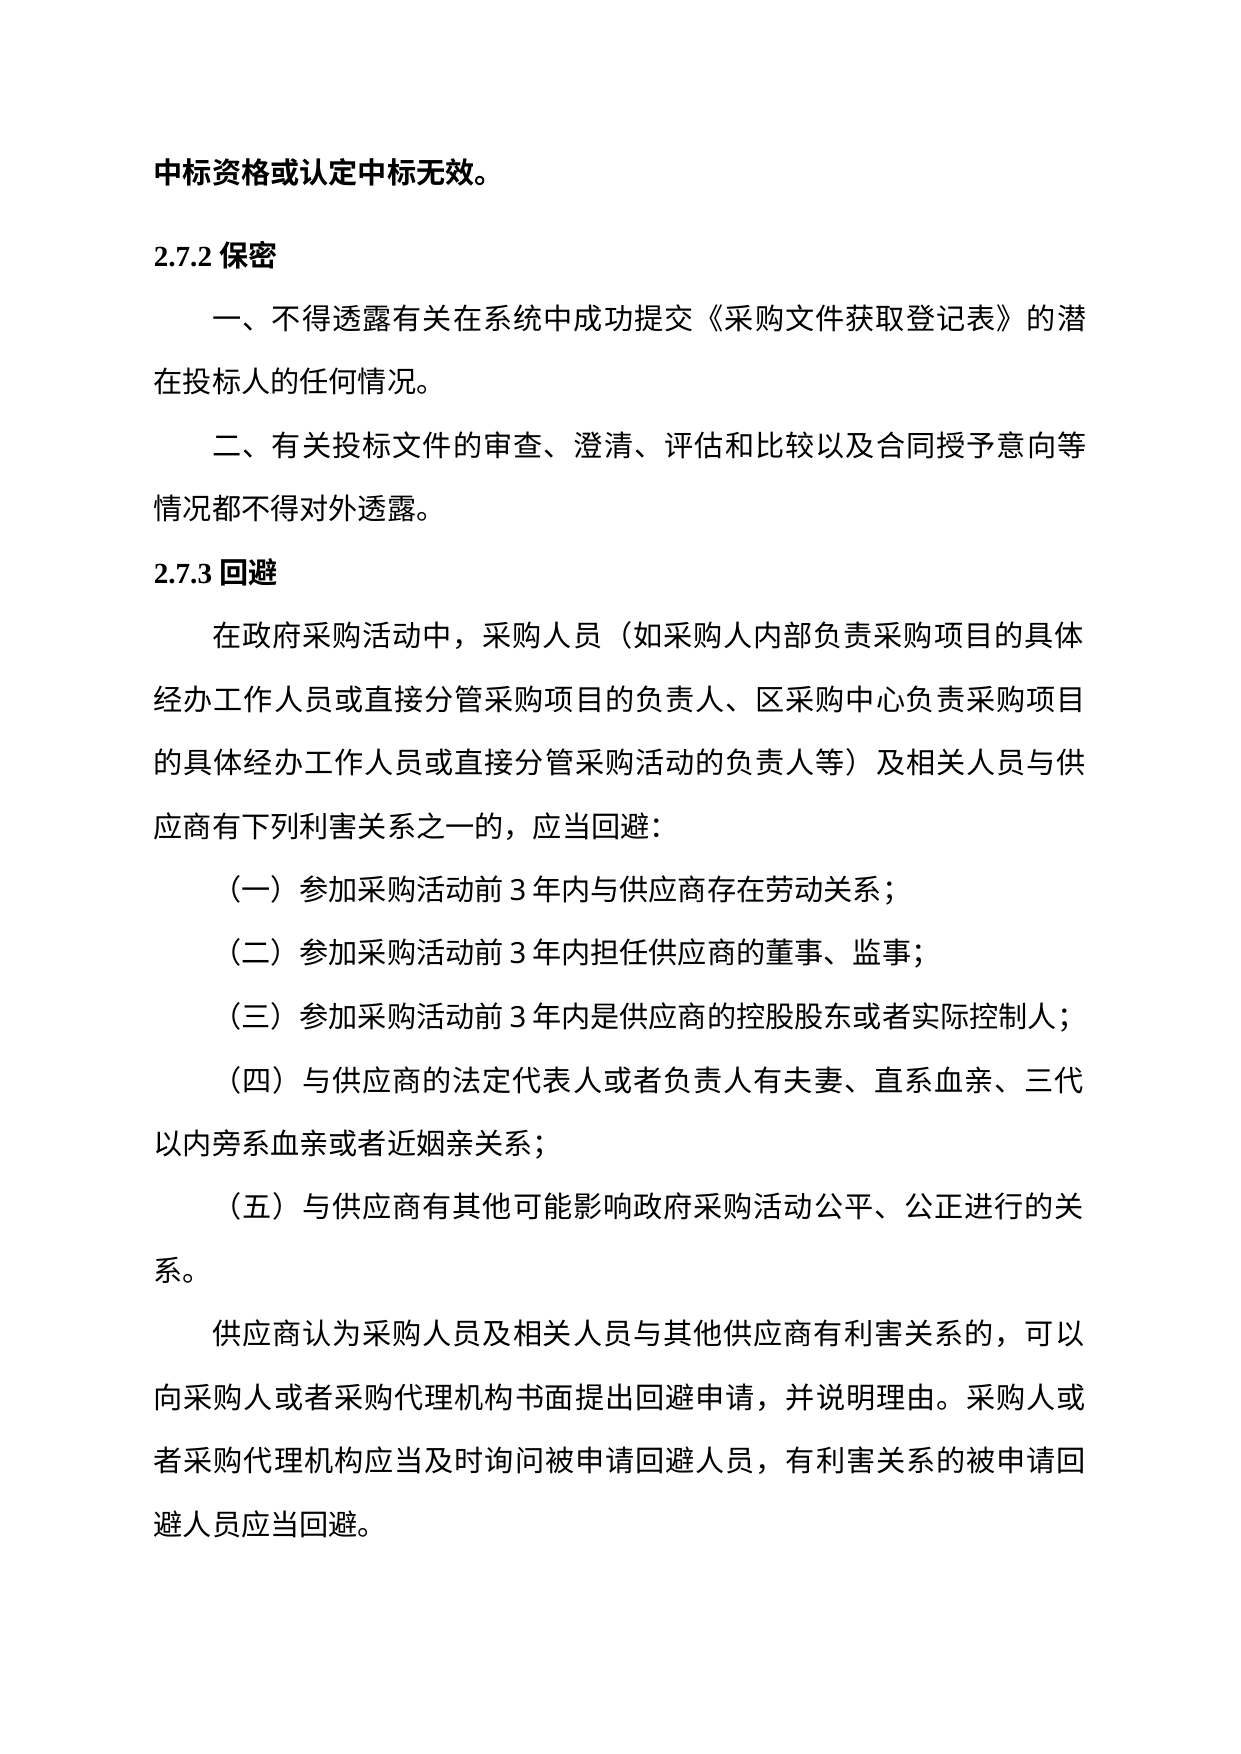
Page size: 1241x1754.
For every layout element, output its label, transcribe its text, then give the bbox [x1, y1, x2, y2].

text （二）参加采购活动前3年内担任供应商的董事、监事； [153, 930, 1087, 972]
text 在政府采购活动中，采购人员（如采购人内部负责采购项目的具体经办工作人员或直接分管采购项目的负责人、区采购中心负责采购项目的具体经办工作人员或直接分管采购活动的负责人等）及相关人员与供应商有下列利害关系之一的，应当回避： [153, 613, 1087, 845]
text （三）参加采购活动前3年内是供应商的控股股东或者实际控制人； [153, 994, 1087, 1036]
text （五）与供应商有其他可能影响政府采购活动公平、公正进行的关系。 [153, 1184, 1087, 1290]
list 不得透露有关在系统中成功提交《采购文件获取登记表》的潜在投标人的任何情况。 [153, 296, 1087, 401]
list 有关投标文件的审查、澄清、评估和比较以及合同授予意向等情况都不得对外透露。 [153, 422, 1087, 528]
list 回避 [153, 549, 1087, 592]
text （一）参加采购活动前3年内与供应商存在劳动关系； [153, 867, 1087, 909]
list 保密 [153, 232, 1087, 274]
text 供应商认为采购人员及相关人员与其他供应商有利害关系的，可以向采购人或者采购代理机构书面提出回避申请，并说明理由。采购人或者采购代理机构应当及时询问被申请回避人员，有利害关系的被申请回避人员应当回避。 [153, 1311, 1087, 1543]
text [153, 150, 1087, 192]
text （四）与供应商的法定代表人或者负责人有夫妻、直系血亲、三代以内旁系血亲或者近姻亲关系； [153, 1057, 1087, 1163]
